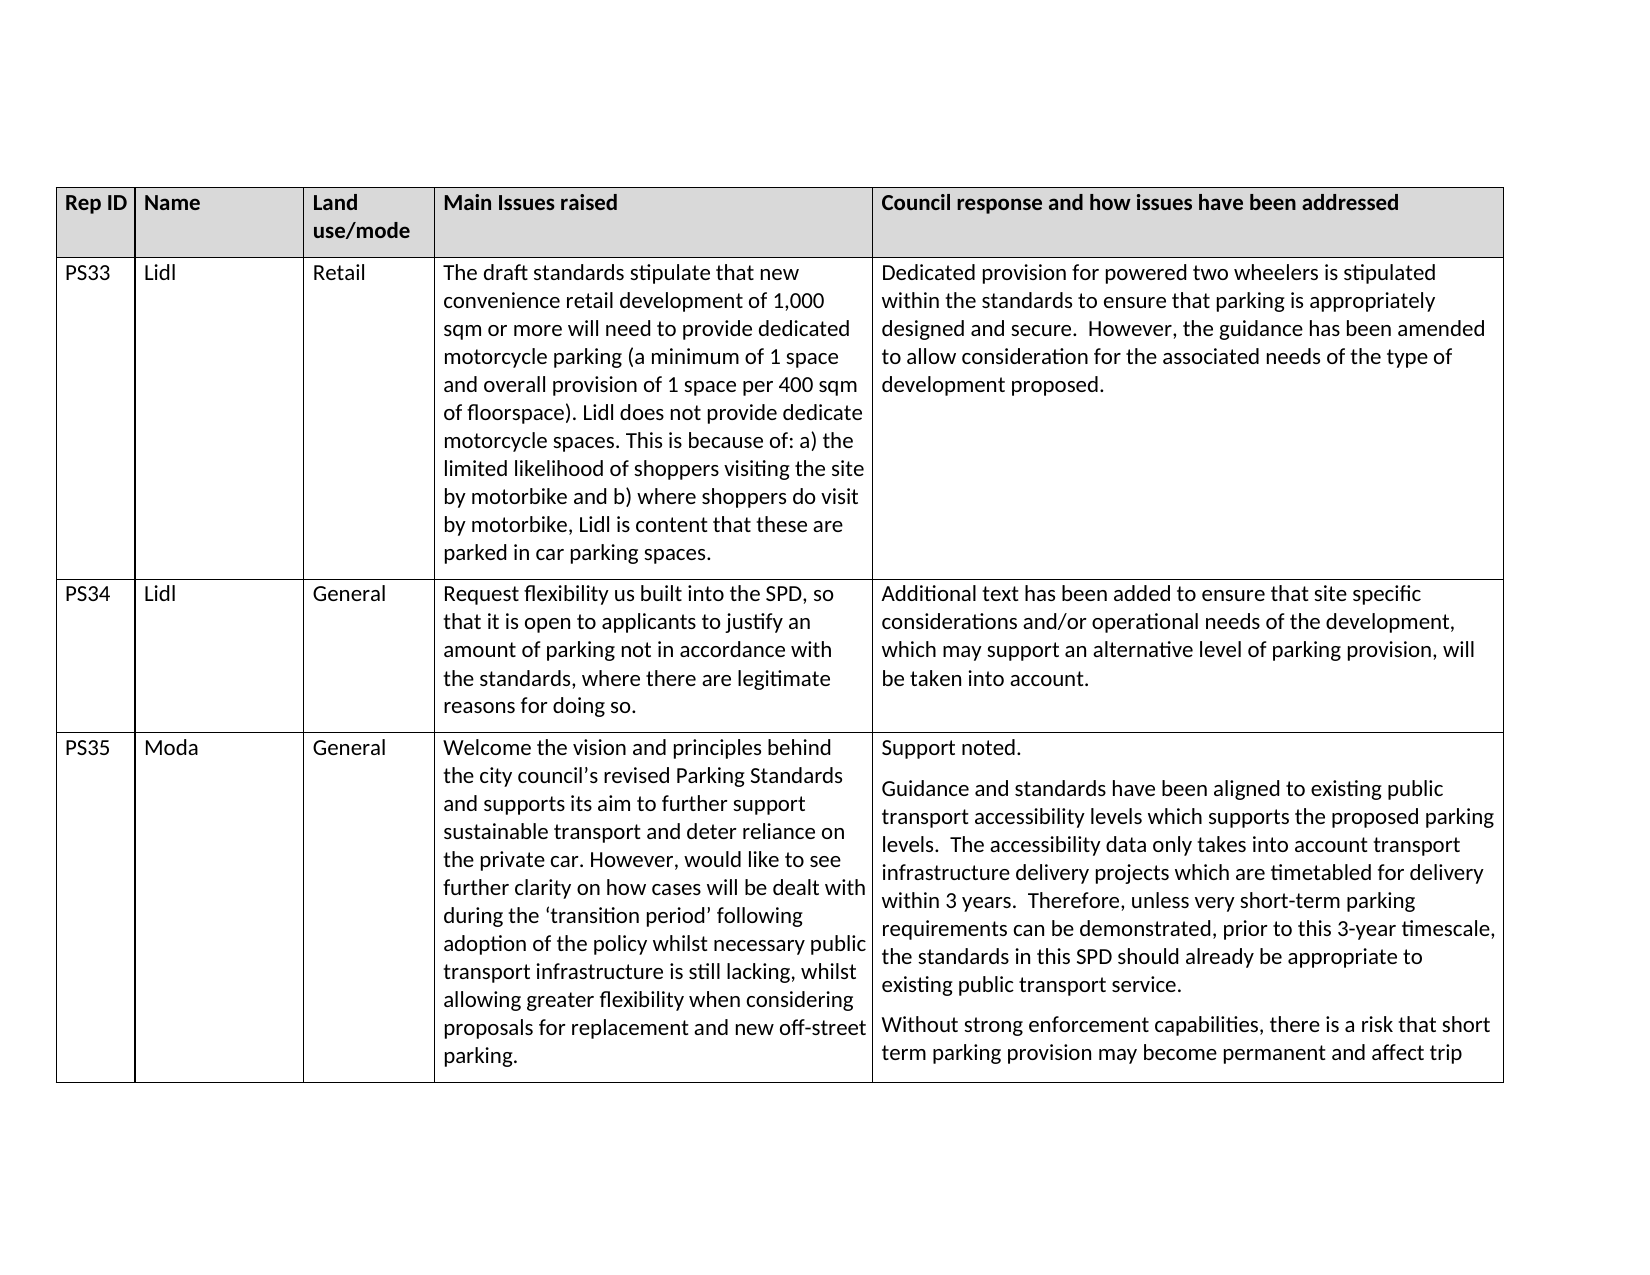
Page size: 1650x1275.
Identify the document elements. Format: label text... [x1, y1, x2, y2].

table_header Name [136, 188, 303, 257]
table_cell PS33 [57, 258, 134, 578]
table_cell Additional text has been added to ensure that site specific considerations and/or operational needs of the development, which may support an alternative level of parking provision, will be taken into account. [873, 580, 1503, 732]
table_header Main Issues raised [435, 188, 872, 257]
table_cell Retail [304, 258, 434, 578]
table_cell General [304, 733, 434, 1082]
table_cell General [304, 580, 434, 732]
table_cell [873, 733, 1503, 1082]
table_cell PS35 [57, 733, 134, 1082]
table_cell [435, 733, 872, 1082]
table_header Rep ID [57, 188, 134, 257]
table_header Land use/mode [304, 188, 434, 257]
table_cell Lidl [136, 258, 303, 578]
table_cell Moda [136, 733, 303, 1082]
table_cell The draft standards stipulate that new convenience retail development of 1,000 sqm or more will need to provide dedicated motorcycle parking (a minimum of 1 space and overall provision of 1 space per 400 sqm of floorspace). Lidl does not provide dedicate motorcycle spaces. This is because of: a) the limited likelihood of shoppers visiting the site by motorbike and b) where shoppers do visit by motorbike, Lidl is content that these are parked in car parking spaces. [435, 258, 872, 578]
table_cell PS34 [57, 580, 134, 732]
table_header Council response and how issues have been addressed [873, 188, 1503, 257]
table_cell Lidl [136, 580, 303, 732]
table_cell Dedicated provision for powered two wheelers is stipulated within the standards to ensure that parking is appropriately designed and secure. However, the guidance has been amended to allow consideration for the associated needs of the type of development proposed. [873, 258, 1503, 578]
table_cell Request flexibility us built into the SPD, so that it is open to applicants to justify an amount of parking not in accordance with the standards, where there are legitimate reasons for doing so. [435, 580, 872, 732]
